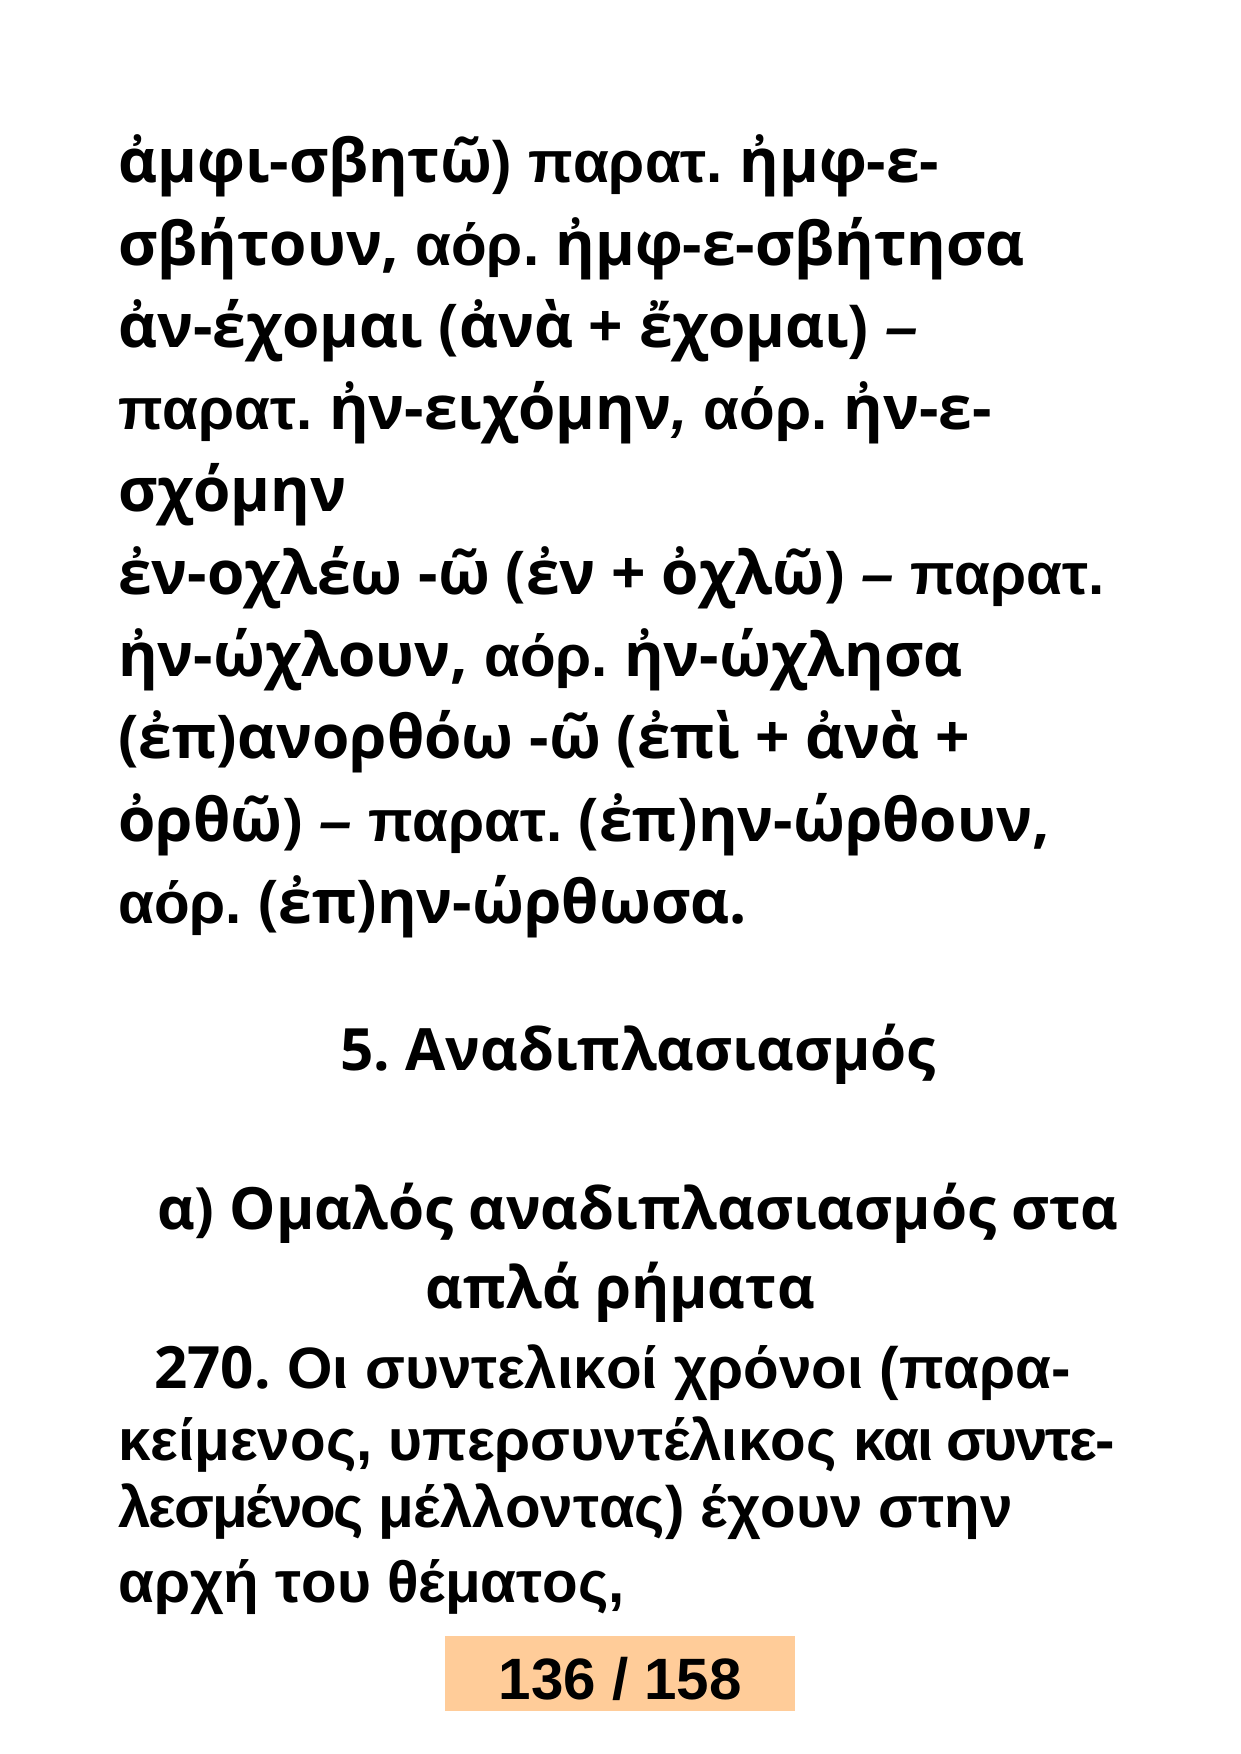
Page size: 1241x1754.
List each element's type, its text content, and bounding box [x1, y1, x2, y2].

text 5. Αναδιπλασιασμός [118, 1008, 1122, 1088]
text ἀν-έχομαι (ἀνὰ + ἔχομαι) – παρατ. ἠν-ειχόμην, αόρ. ἠν-ε-σχόμην [118, 283, 1122, 529]
text ἐν-οχλέω -ῶ (ἐν + ὀχλῶ) – παρατ. ἠν-ώχλουν, αόρ. ἠν-ώχλησα [118, 529, 1122, 694]
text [118, 1326, 1122, 1619]
text (ἐπ)ανορθόω -ῶ (ἐπὶ + ἀνὰ + ὀρθῶ) – παρατ. (ἐπ)ην-ώρθουν, αόρ. (ἐπ)ην-ώρθωσα. [118, 694, 1122, 941]
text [118, 118, 1122, 283]
text α) Ομαλός αναδιπλασιασμός στα απλά ρήματα [118, 1167, 1122, 1326]
